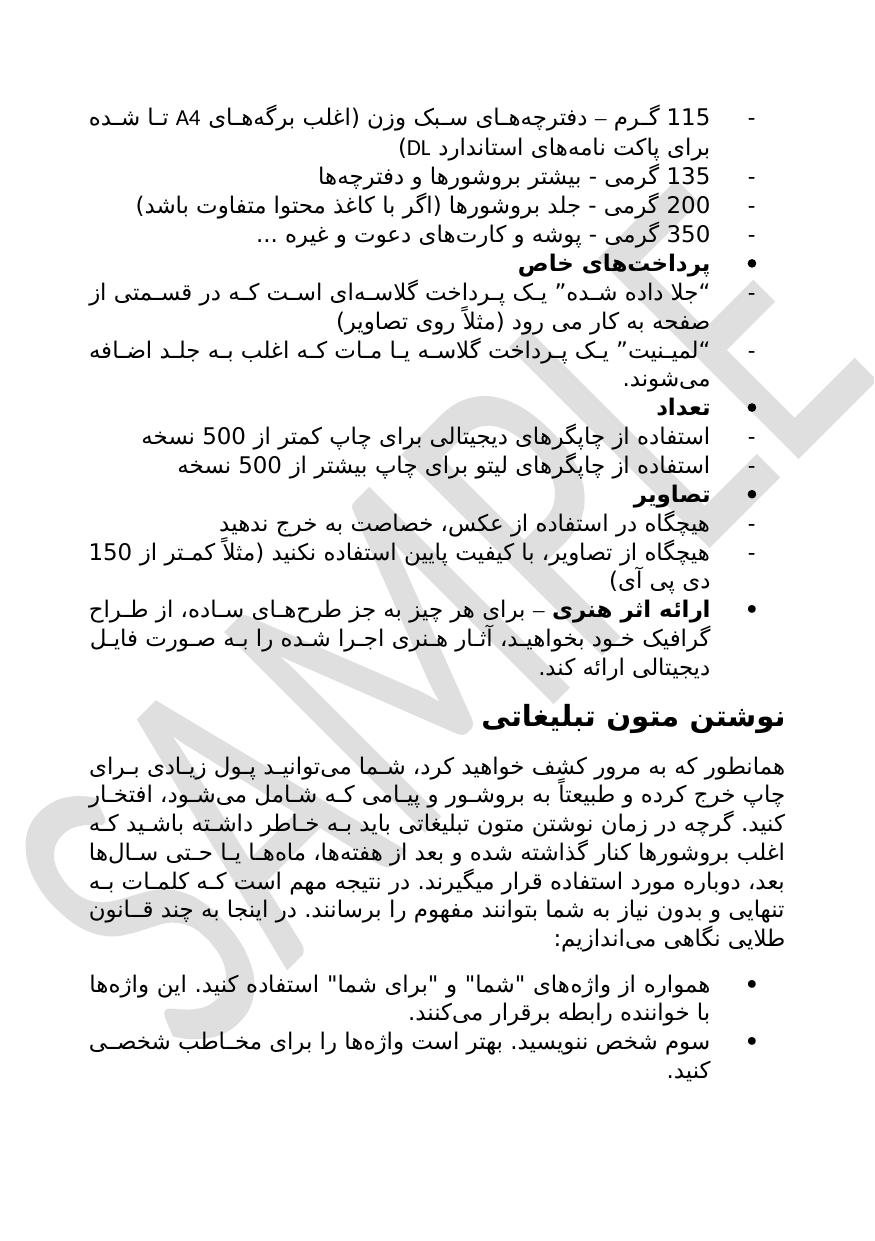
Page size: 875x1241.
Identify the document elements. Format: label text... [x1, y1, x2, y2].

list تعداد [89, 394, 748, 421]
text نوشتن متون تبلیغاتی [89, 699, 785, 733]
list استفاده از چاپگر‌های دیجیتالی برای چاپ کمتر از 500 نسخه [89, 423, 748, 450]
list هیچگاه در استفاده از عکس، خصاصت به خرج ندهید [89, 510, 748, 537]
list 350 گرمی - پوشه و کارت‌های دعوت و غیره ... [89, 221, 748, 248]
list 135 گرمی - بیشتر بروشورها و دفترچه‌ها [89, 163, 748, 190]
list 200 گرمی - جلد بروشورها (اگر با کاغذ محتوا متفاوت باشد) [89, 192, 748, 219]
list “جلا داده شده” یک پرداخت گلاسه‌ای است که در قسمتی از صفحه به کار می رود (مثلاً روی تصاویر) [89, 279, 748, 334]
list پرداخت‌های خاص [89, 250, 748, 277]
list ارائه اثر هنری – برای هر چیز به جز طرح‌های ساده، از طراح گرافیک خود بخواهید، آثار هنری اجرا شده را به صورت فایل دیجیتالی ارائه کند. [89, 596, 748, 681]
list همواره از واژه‌های "شما" و "برای شما" استفاده کنید. این واژه‌ها با خواننده رابطه برقرار می‌کنند. [89, 971, 748, 1026]
list تصاویر [89, 481, 748, 508]
list هیچگاه از تصاویر، با کیفیت پایین استفاده نکنید (مثلاً کمتر از 150 دی پی آی) [89, 539, 748, 594]
list “لمینیت” یک پرداخت گلاسه یا مات که اغلب به جلد اضافه می‌شوند. [89, 337, 748, 392]
list سوم شخص ننویسید. بهتر است واژه‌ها را برای مخاطب شخصی کنید. [89, 1028, 748, 1084]
list 115 گرم – دفترچه‌های سبک وزن (اغلب برگه‌های A4 تا شده برای پاکت نامه‌های استاندارد DL) [89, 103, 748, 161]
list استفاده از چاپگر‌های لیتو برای چاپ‌ بیشتر از 500 نسخه [89, 452, 748, 479]
text همانطور که به مرور کشف خواهید کرد، شما می‌توانید پول زیادی برای چاپ خرج کرده و طبیعتاً به بروشور و پیامی که شامل می‌شود، افتخار کنید. گرچه در زمان نوشتن متون تبلیغاتی باید به خاطر داشته باشید که اغلب بروشورها کنار گذاشته شده و بعد از هفته‌ها، ماه‌ها یا حتی سال‌ها بعد، دوباره مورد استفاده قرار میگیرند. در نتیجه مهم است که کلمات به تنهایی و بدون نیاز به شما بتوانند مفهوم را برسانند. در اینجا به چند قانون طلایی نگاهی می‌اندازیم: [89, 753, 785, 952]
